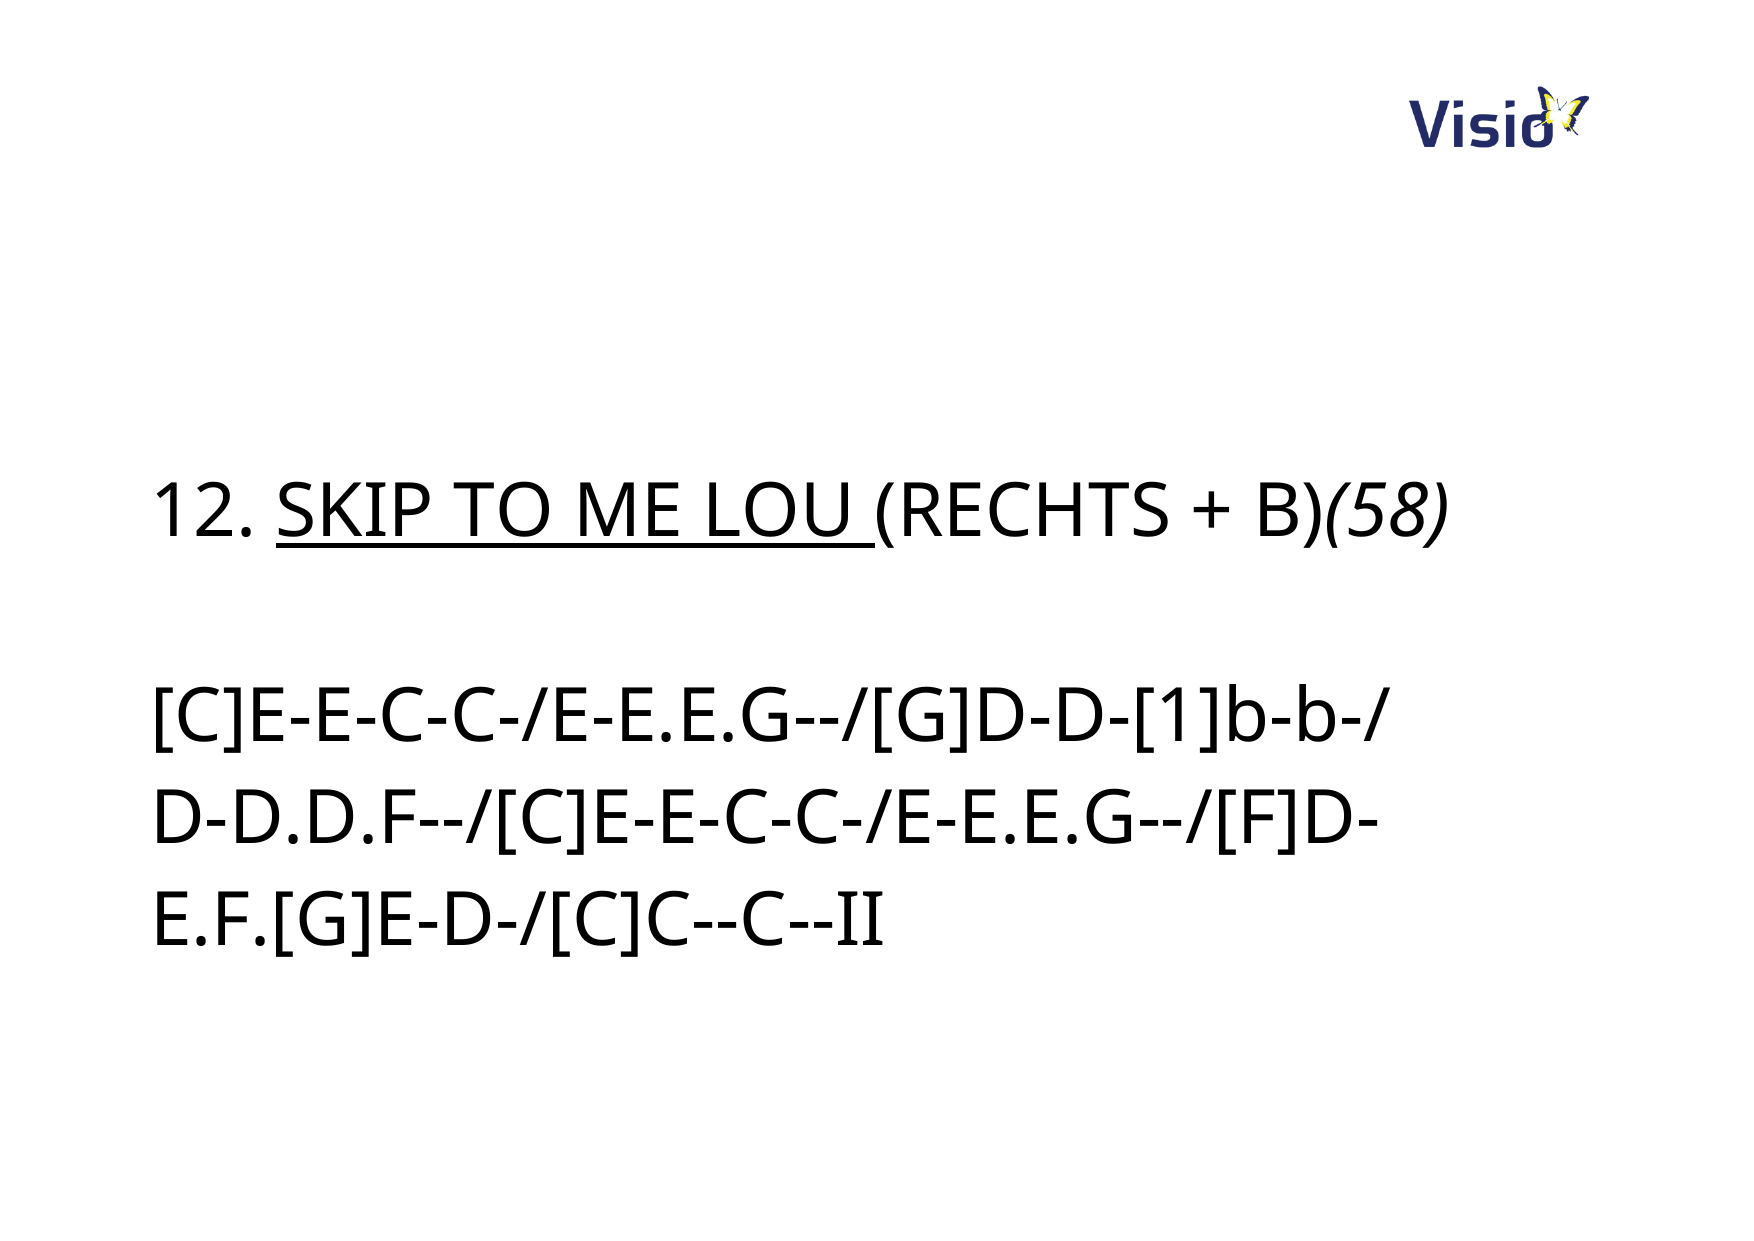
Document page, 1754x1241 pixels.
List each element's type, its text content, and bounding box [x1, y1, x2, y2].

text D-D.D.F--/[C]E-E-C-C-/E-E.E.G--/[F]D- [150, 763, 1752, 865]
text [C]E-E-C-C-/E-E.E.G--/[G]D-D-[1]b-b-/ [150, 661, 1752, 763]
text E.F.[G]E-D-/[C]C--C--II [150, 865, 1739, 967]
text 12. SKIP TO ME LOU (RECHTS + B)(58) [150, 457, 1739, 559]
picture [1402, 83, 1596, 149]
